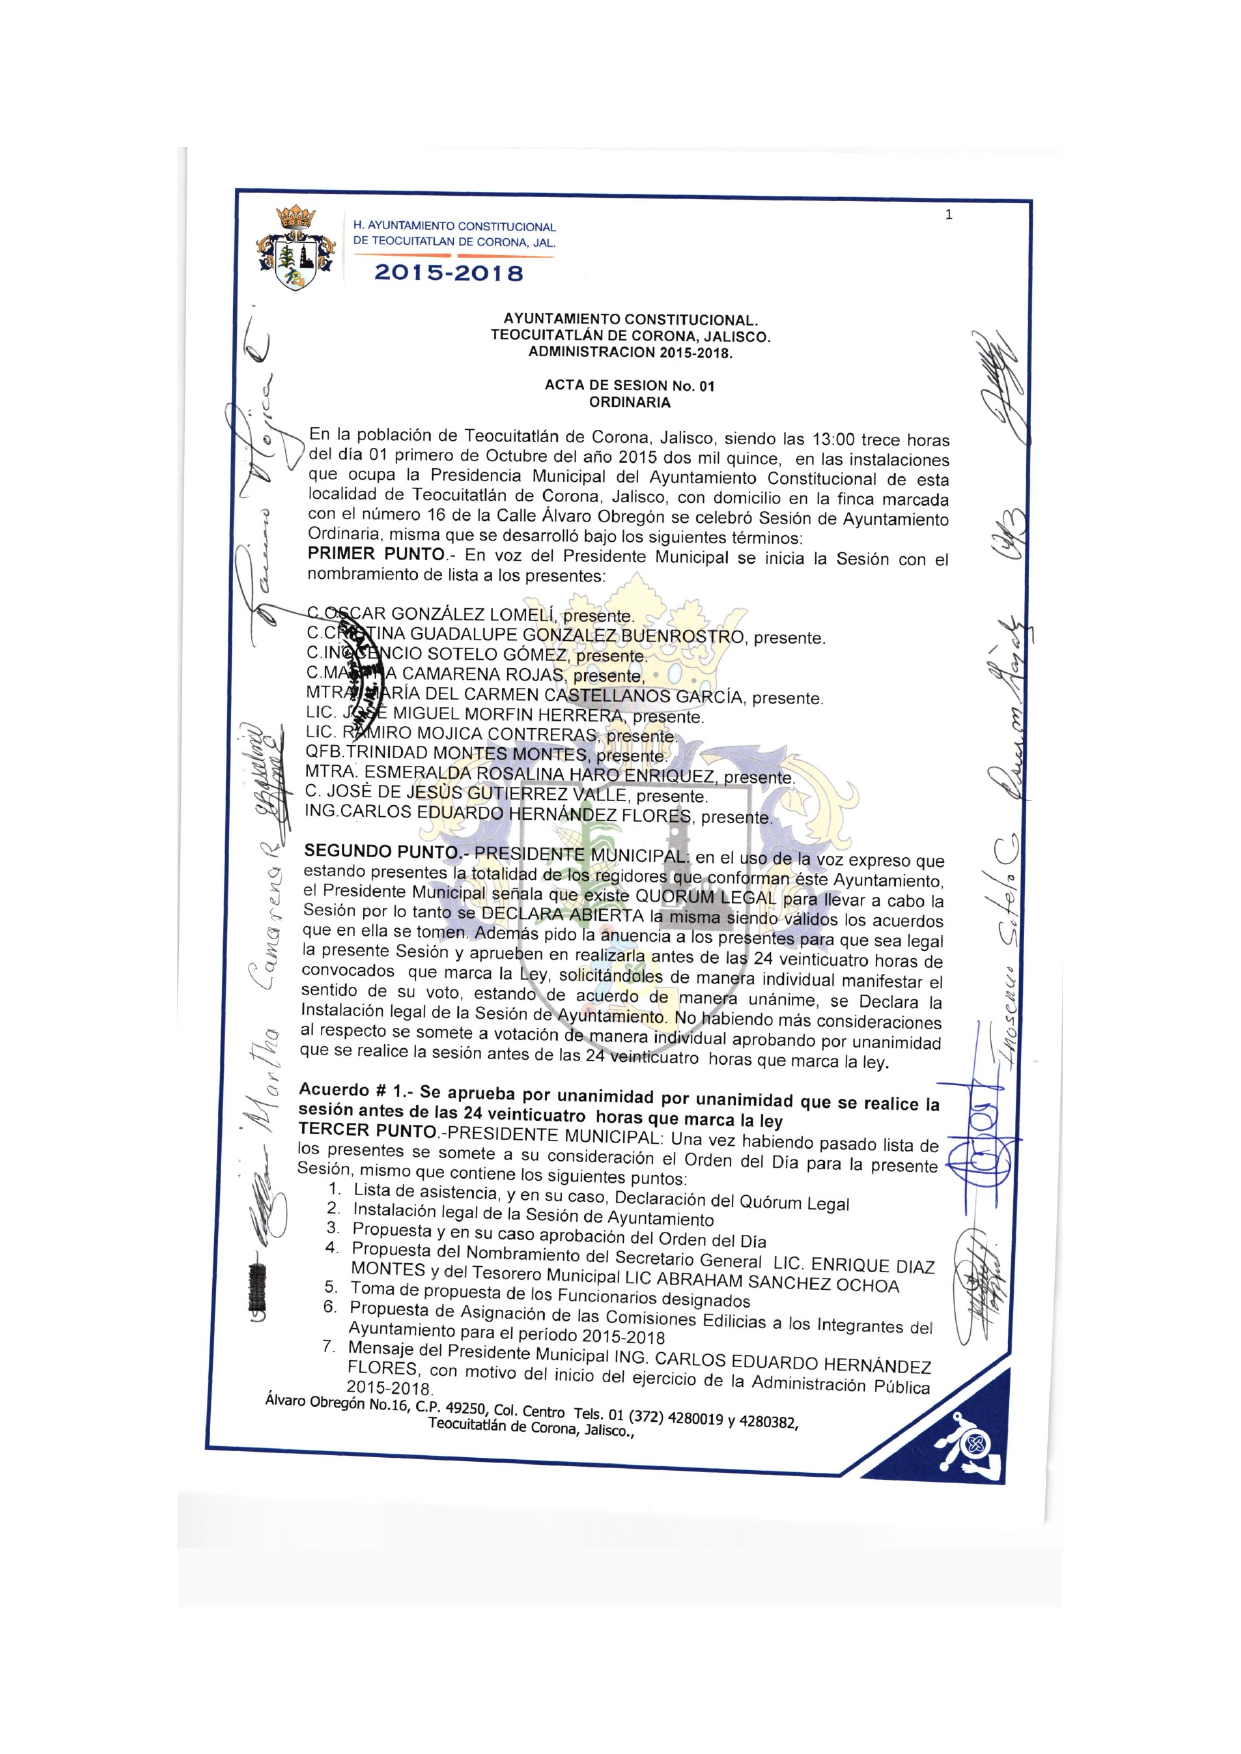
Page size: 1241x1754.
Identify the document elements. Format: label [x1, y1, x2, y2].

picture [177, 147, 1063, 1607]
